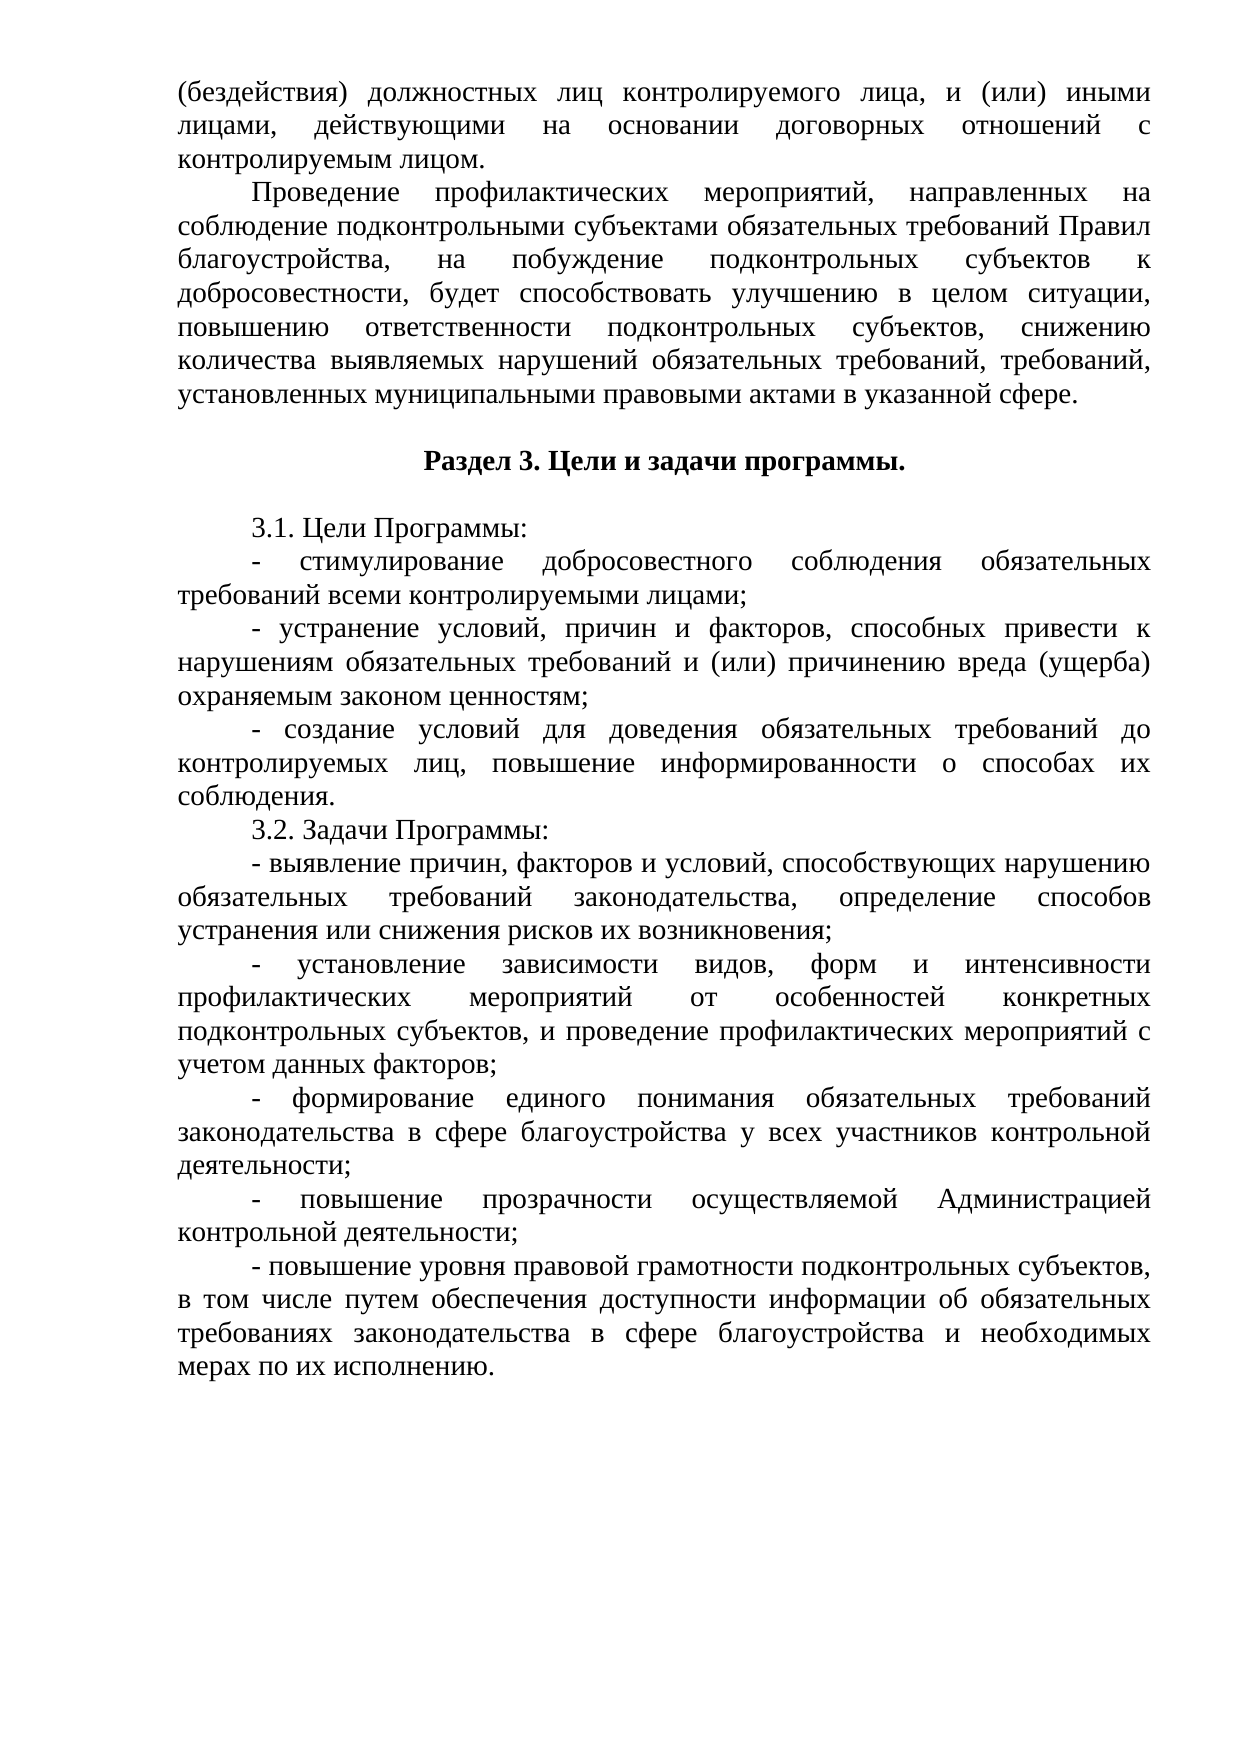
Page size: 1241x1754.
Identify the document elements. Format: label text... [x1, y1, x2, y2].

text - повышение уровня правовой грамотности подконтрольных субъектов, в том числе путем обеспечения доступности информации об обязательных требованиях законодательства в сфере благоустройства и необходимых мерах по их исполнению. [177, 1248, 1152, 1382]
text - создание условий для доведения обязательных требований до контролируемых лиц, повышение информированности о способах их соблюдения. [177, 711, 1152, 812]
text - устранение условий, причин и факторов, способных привести к нарушениям обязательных требований и (или) причинению вреда (ущерба) охраняемым законом ценностям; [177, 611, 1152, 711]
text 3.2. Задачи Программы: [177, 812, 1152, 845]
text Проведение профилактических мероприятий, направленных на соблюдение подконтрольными субъектами обязательных требований Правил благоустройства, на побуждение подконтрольных субъектов к добросовестности, будет способствовать улучшению в целом ситуации, повышению ответственности подконтрольных субъектов, снижению количества выявляемых нарушений обязательных требований, требований, установленных муниципальными правовыми актами в указанной сфере. [177, 174, 1152, 409]
text Раздел 3. Цели и задачи программы. [177, 443, 1152, 476]
text - установление зависимости видов, форм и интенсивности профилактических мероприятий от особенностей конкретных подконтрольных субъектов, и проведение профилактических мероприятий с учетом данных факторов; [177, 946, 1152, 1080]
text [177, 74, 1152, 174]
text - повышение прозрачности осуществляемой Администрацией контрольной деятельности; [177, 1181, 1152, 1248]
text - выявление причин, факторов и условий, способствующих нарушению обязательных требований законодательства, определение способов устранения или снижения рисков их возникновения; [177, 845, 1152, 946]
text - стимулирование добросовестного соблюдения обязательных требований всеми контролируемыми лицами; [177, 543, 1152, 611]
text 3.1. Цели Программы: [177, 510, 1152, 543]
text - формирование единого понимания обязательных требований законодательства в сфере благоустройства у всех участников контрольной деятельности; [177, 1080, 1152, 1181]
